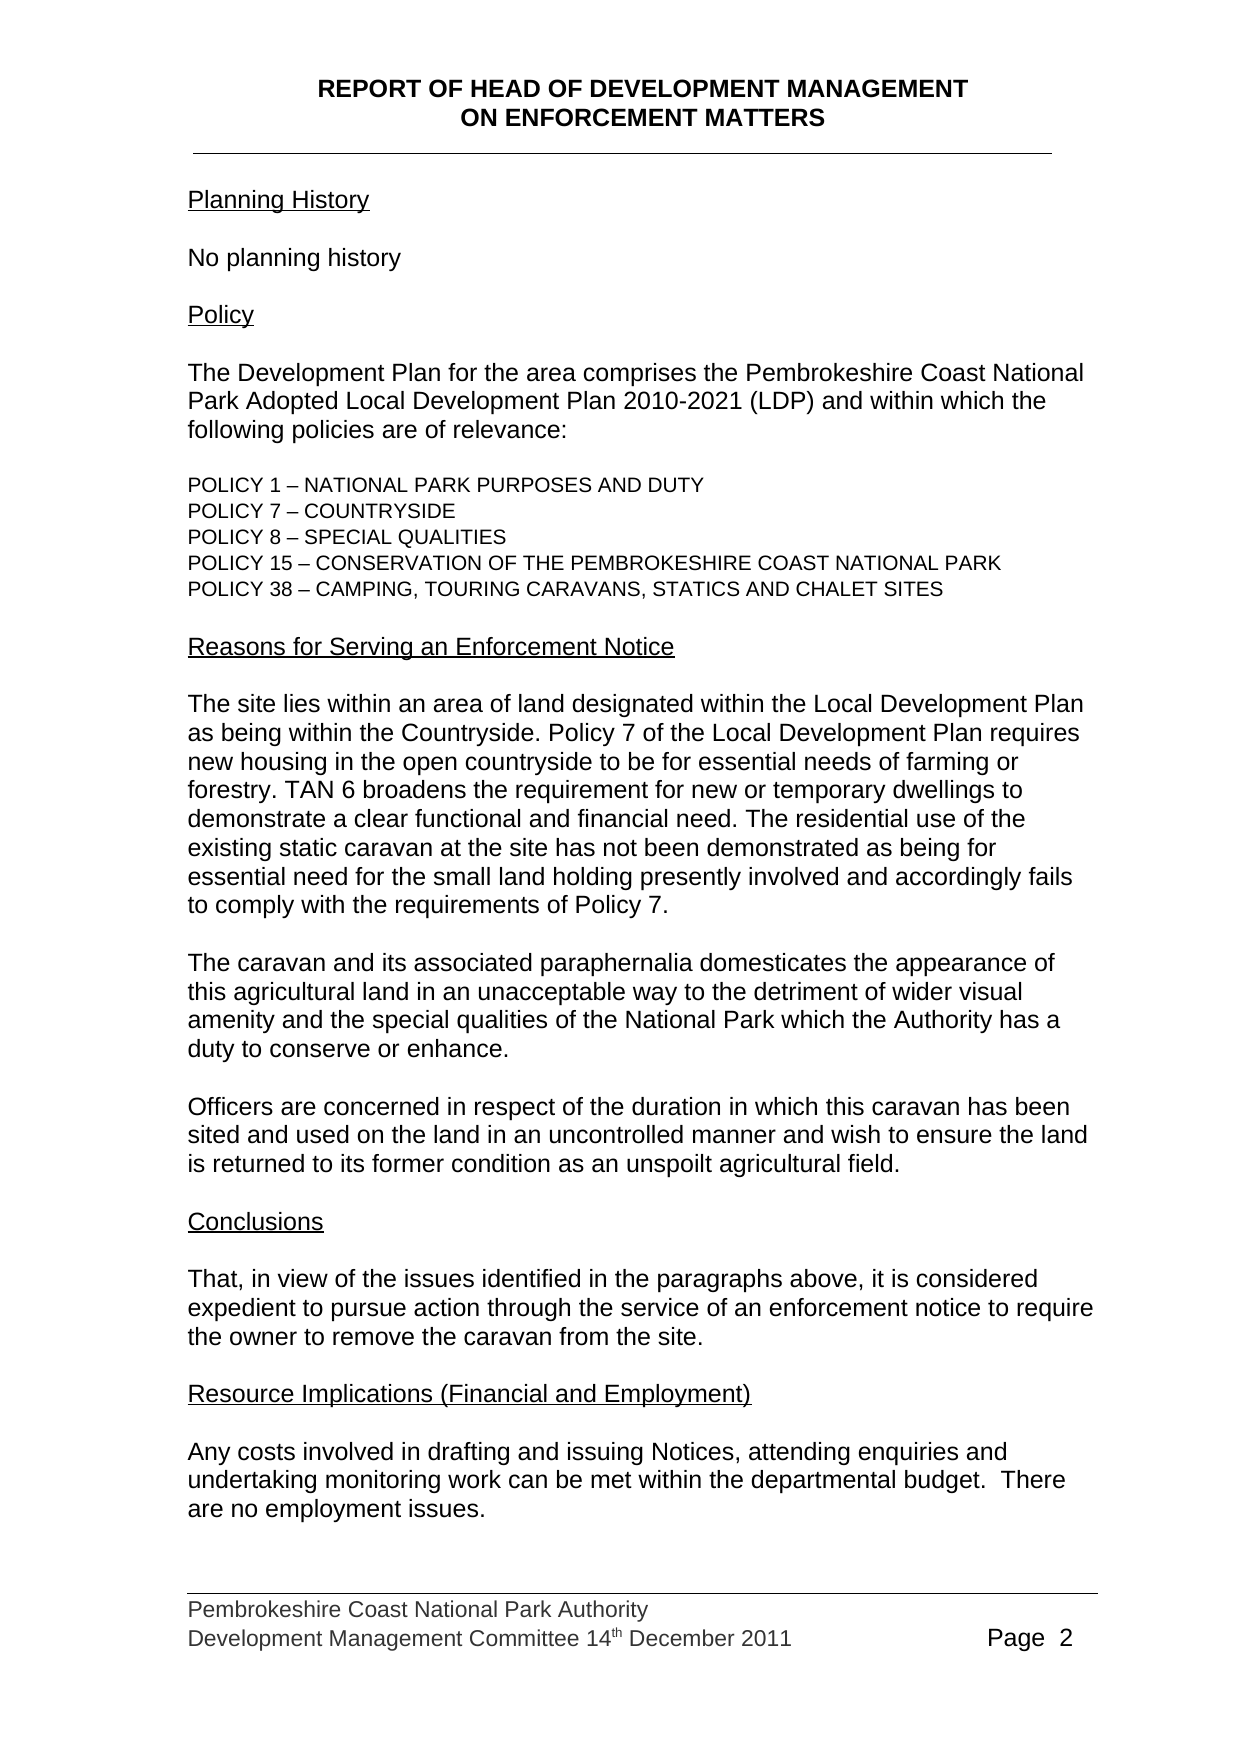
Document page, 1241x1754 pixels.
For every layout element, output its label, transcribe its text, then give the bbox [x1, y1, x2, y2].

text POLICY 38 – CAMPING, TOURING CARAVANS, STATICS AND CHALET SITES [187, 577, 1098, 601]
text No planning history [187, 243, 1098, 271]
text Officers are concerned in respect of the duration in which this caravan has been sited and used on the land in an uncontrolled manner and wish to ensure the land is returned to its former condition as an unspoilt agricultural field. [187, 1092, 1098, 1178]
text POLICY 7 – COUNTRYSIDE [187, 499, 1098, 523]
subtitle Planning History [187, 185, 1098, 243]
text The caravan and its associated paraphernalia domesticates the appearance of this agricultural land in an unacceptable way to the detriment of wider visual amenity and the special qualities of the National Park which the Authority has a duty to conserve or enhance. [187, 948, 1098, 1063]
text Any costs involved in drafting and issuing Notices, attending enquiries and undertaking monitoring work can be met within the departmental budget. There are no employment issues. [187, 1437, 1098, 1523]
text POLICY 8 – SPECIAL QUALITIES [187, 525, 1098, 549]
text The site lies within an area of land designated within the Local Development Plan as being within the Countryside. Policy 7 of the Local Development Plan requires new housing in the open countryside to be for essential needs of farming or forestry. TAN 6 broadens the requirement for new or temporary dwellings to demonstrate a clear functional and financial need. The residential use of the existing static caravan at the site has not been demonstrated as being for essential need for the small land holding presently involved and accordingly fails to comply with the requirements of Policy 7. [187, 689, 1098, 919]
text Policy [187, 300, 1098, 329]
text That, in view of the issues identified in the paragraphs above, it is considered expedient to pursue action through the service of an enforcement notice to require the owner to remove the caravan from the site. Resource Implications (Financial and Employment) [187, 1264, 1098, 1408]
text Reasons for Serving an Enforcement Notice [187, 632, 1098, 660]
text POLICY 1 – NATIONAL PARK PURPOSES AND DUTY [187, 473, 1098, 497]
text The Development Plan for the area comprises the Pembrokeshire Coast National Park Adopted Local Development Plan 2010-2021 (LDP) and within which the following policies are of relevance: [187, 358, 1098, 444]
text POLICY 15 – CONSERVATION OF THE PEMBROKESHIRE COAST NATIONAL PARK [187, 551, 1098, 575]
text Conclusions [187, 1207, 1098, 1235]
